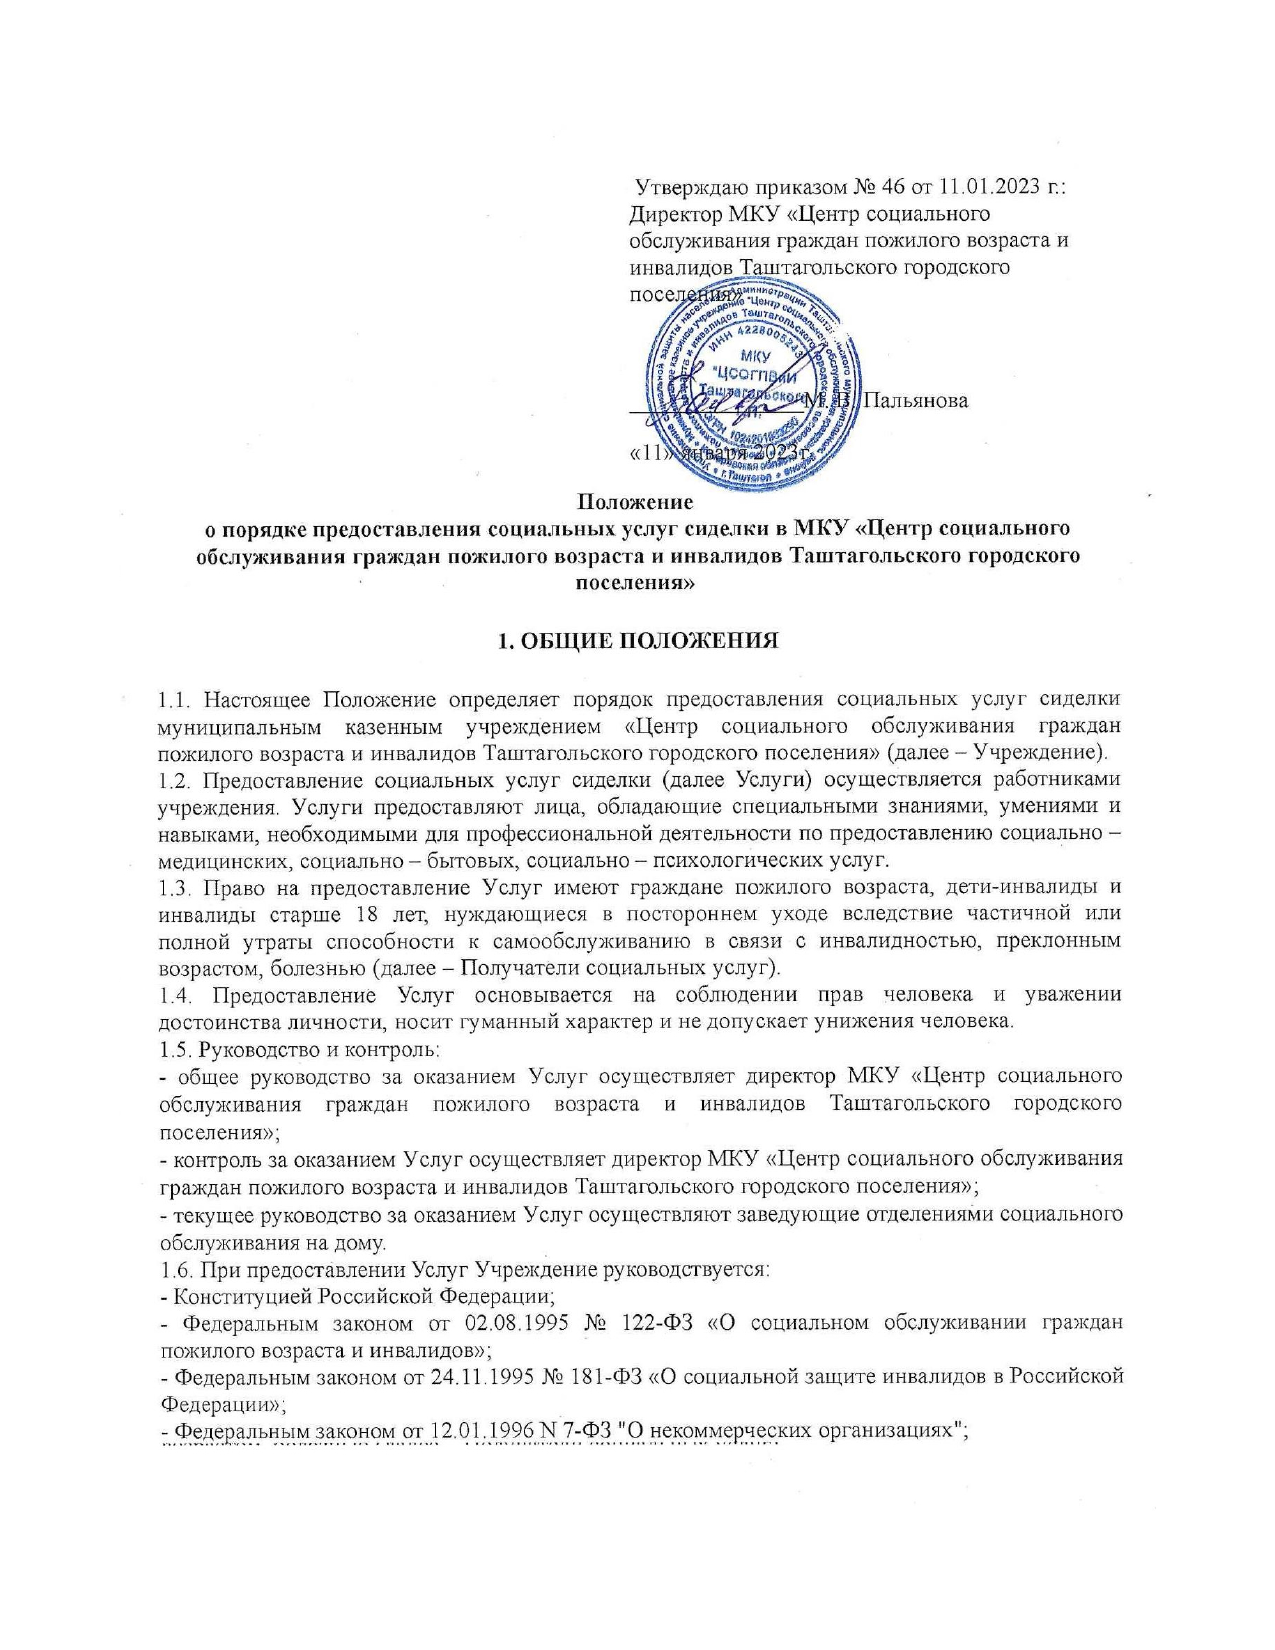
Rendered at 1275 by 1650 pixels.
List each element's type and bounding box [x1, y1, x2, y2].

picture [118, 118, 1157, 1511]
